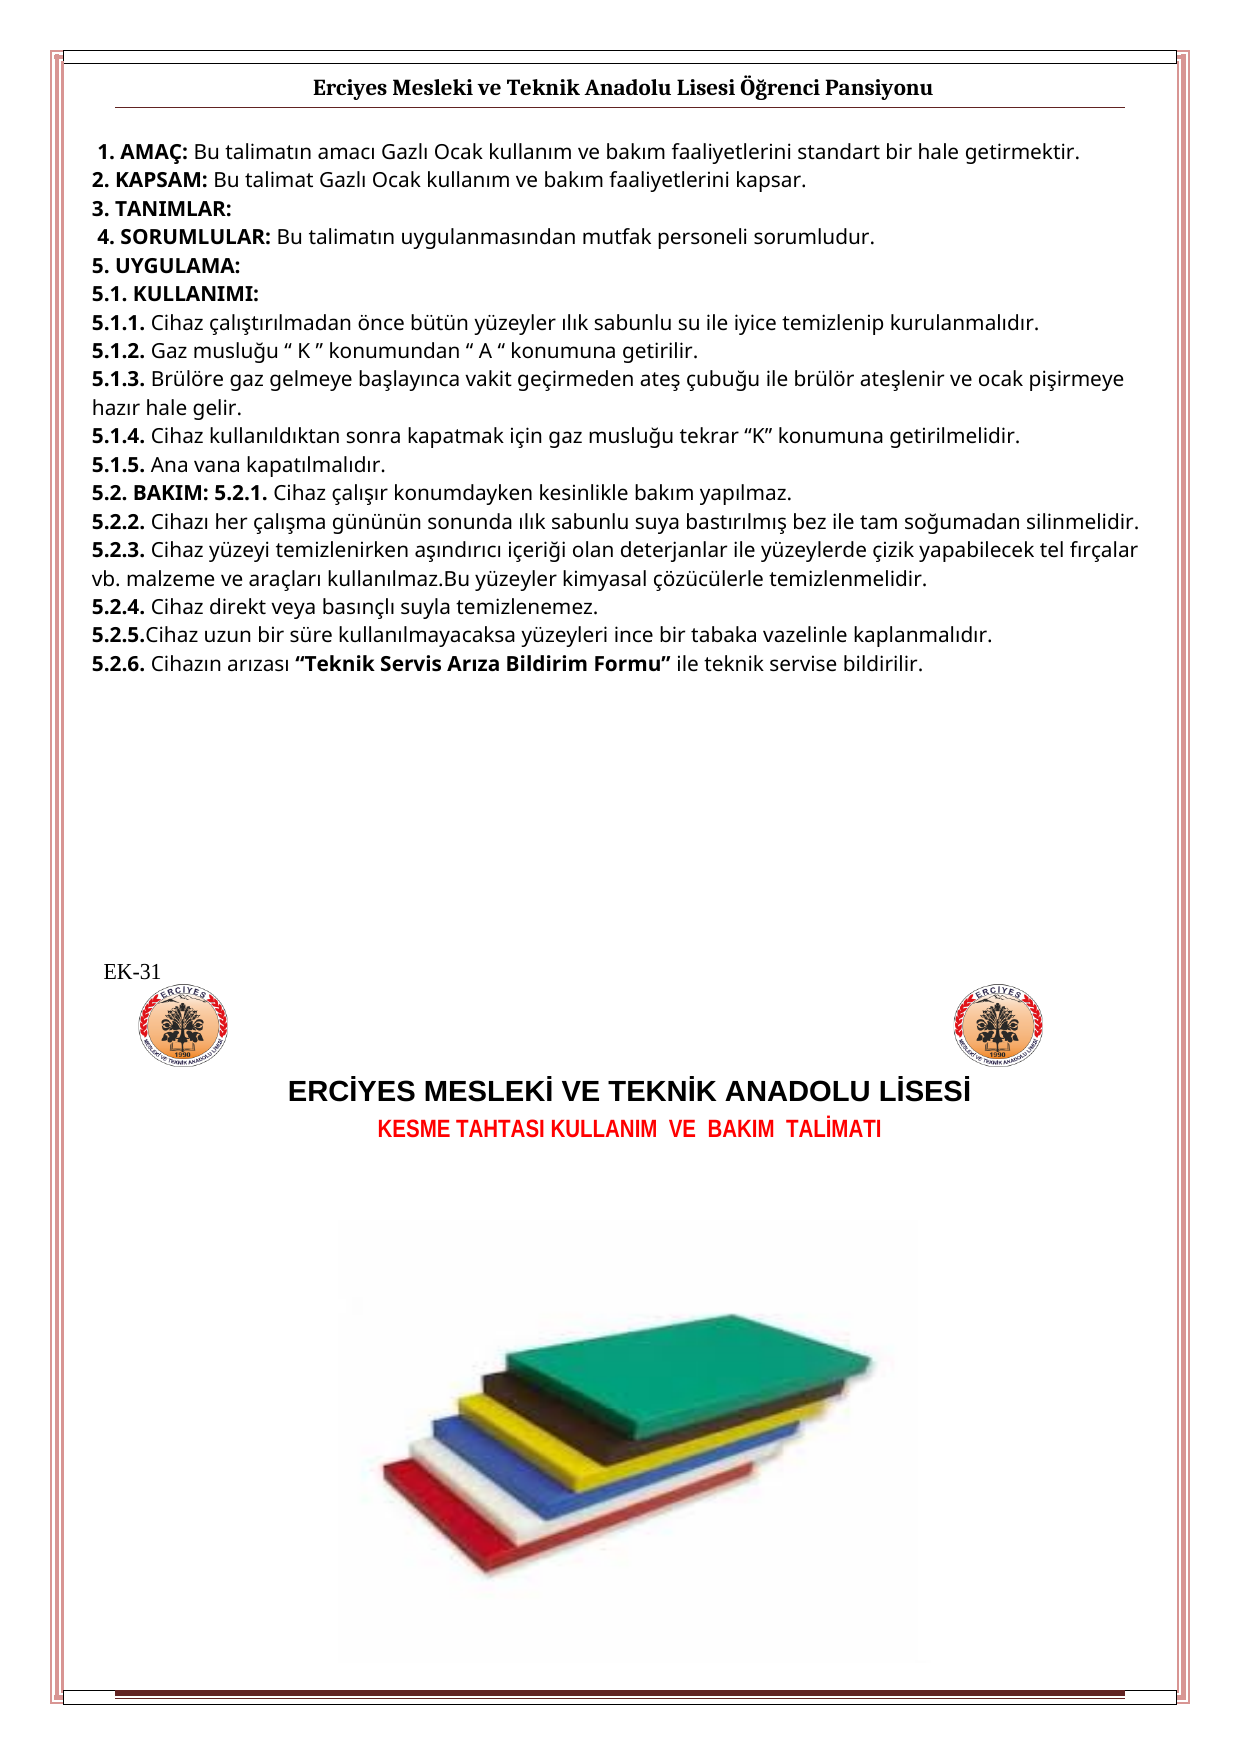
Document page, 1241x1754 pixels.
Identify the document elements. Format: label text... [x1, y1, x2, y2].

text 5.1.5. Ana vana kapatılmalıdır. [92, 450, 1163, 478]
text 5.2.2. Cihazı her çalışma gününün sonunda ılık sabunlu suya bastırılmış bez ile tam soğumadan silinmelidir. [92, 507, 1163, 535]
picture [64, 1691, 1176, 1704]
text EK-31 [103, 958, 1160, 984]
text 5. UYGULAMA: [92, 251, 1163, 279]
text 5.2. BAKIM: 5.2.1. Cihaz çalışır konumdayken kesinlikle bakım yapılmaz. [92, 478, 1163, 507]
text 5.1.4. Cihaz kullanıldıktan sonra kapatmak için gaz musluğu tekrar “K” konumuna getirilmelidir. [92, 421, 1163, 450]
text 5.1. KULLANIMI: [92, 279, 1163, 308]
picture [138, 984, 228, 1067]
text 1. AMAÇ: Bu talimatın amacı Gazlı Ocak kullanım ve bakım faaliyetlerini standart bir hale getirmektir. [92, 137, 1163, 166]
picture [953, 984, 1043, 1067]
subtitle ERCİYES MESLEKİ VE TEKNİK ANADOLU LİSESİ [224, 1074, 1035, 1107]
text 2. KAPSAM: Bu talimat Gazlı Ocak kullanım ve bakım faaliyetlerini kapsar. [92, 166, 1163, 194]
picture [64, 51, 1176, 63]
text 4. SORUMLULAR: Bu talimatın uygulanmasından mutfak personeli sorumludur. [92, 222, 1163, 251]
text 5.1.3. Brülöre gaz gelmeye başlayınca vakit geçirmeden ateş çubuğu ile brülör ateşlenir ve ocak pişirmeye hazır hale gelir. [92, 364, 1163, 421]
text 5.1.2. Gaz musluğu “ K ” konumundan “ A “ konumuna getirilir. [92, 336, 1163, 364]
text 5.2.4. Cihaz direkt veya basınçlı suyla temizlenemez. [92, 592, 1163, 621]
picture [318, 1220, 942, 1663]
text 5.1.1. Cihaz çalıştırılmadan önce bütün yüzeyler ılık sabunlu su ile iyice temizlenip kurulanmalıdır. [92, 308, 1163, 336]
text 5.2.3. Cihaz yüzeyi temizlenirken aşındırıcı içeriği olan deterjanlar ile yüzeylerde çizik yapabilecek tel fırçalar vb. malzeme ve araçları kullanılmaz.Bu yüzeyler kimyasal çözücülerle temizlenmelidir. [92, 535, 1163, 592]
text 5.2.6. Cihazın arızası “Teknik Servis Arıza Bildirim Formu” ile teknik servise bildirilir. [92, 649, 1163, 677]
subtitle KESME TAHTASI KULLANIM VE BAKIM TALİMATI [224, 1114, 1035, 1143]
text 3. TANIMLAR: [92, 194, 1163, 222]
text 5.2.5.Cihaz uzun bir süre kullanılmayacaksa yüzeyleri ince bir tabaka vazelinle kaplanmalıdır. [92, 621, 1163, 649]
